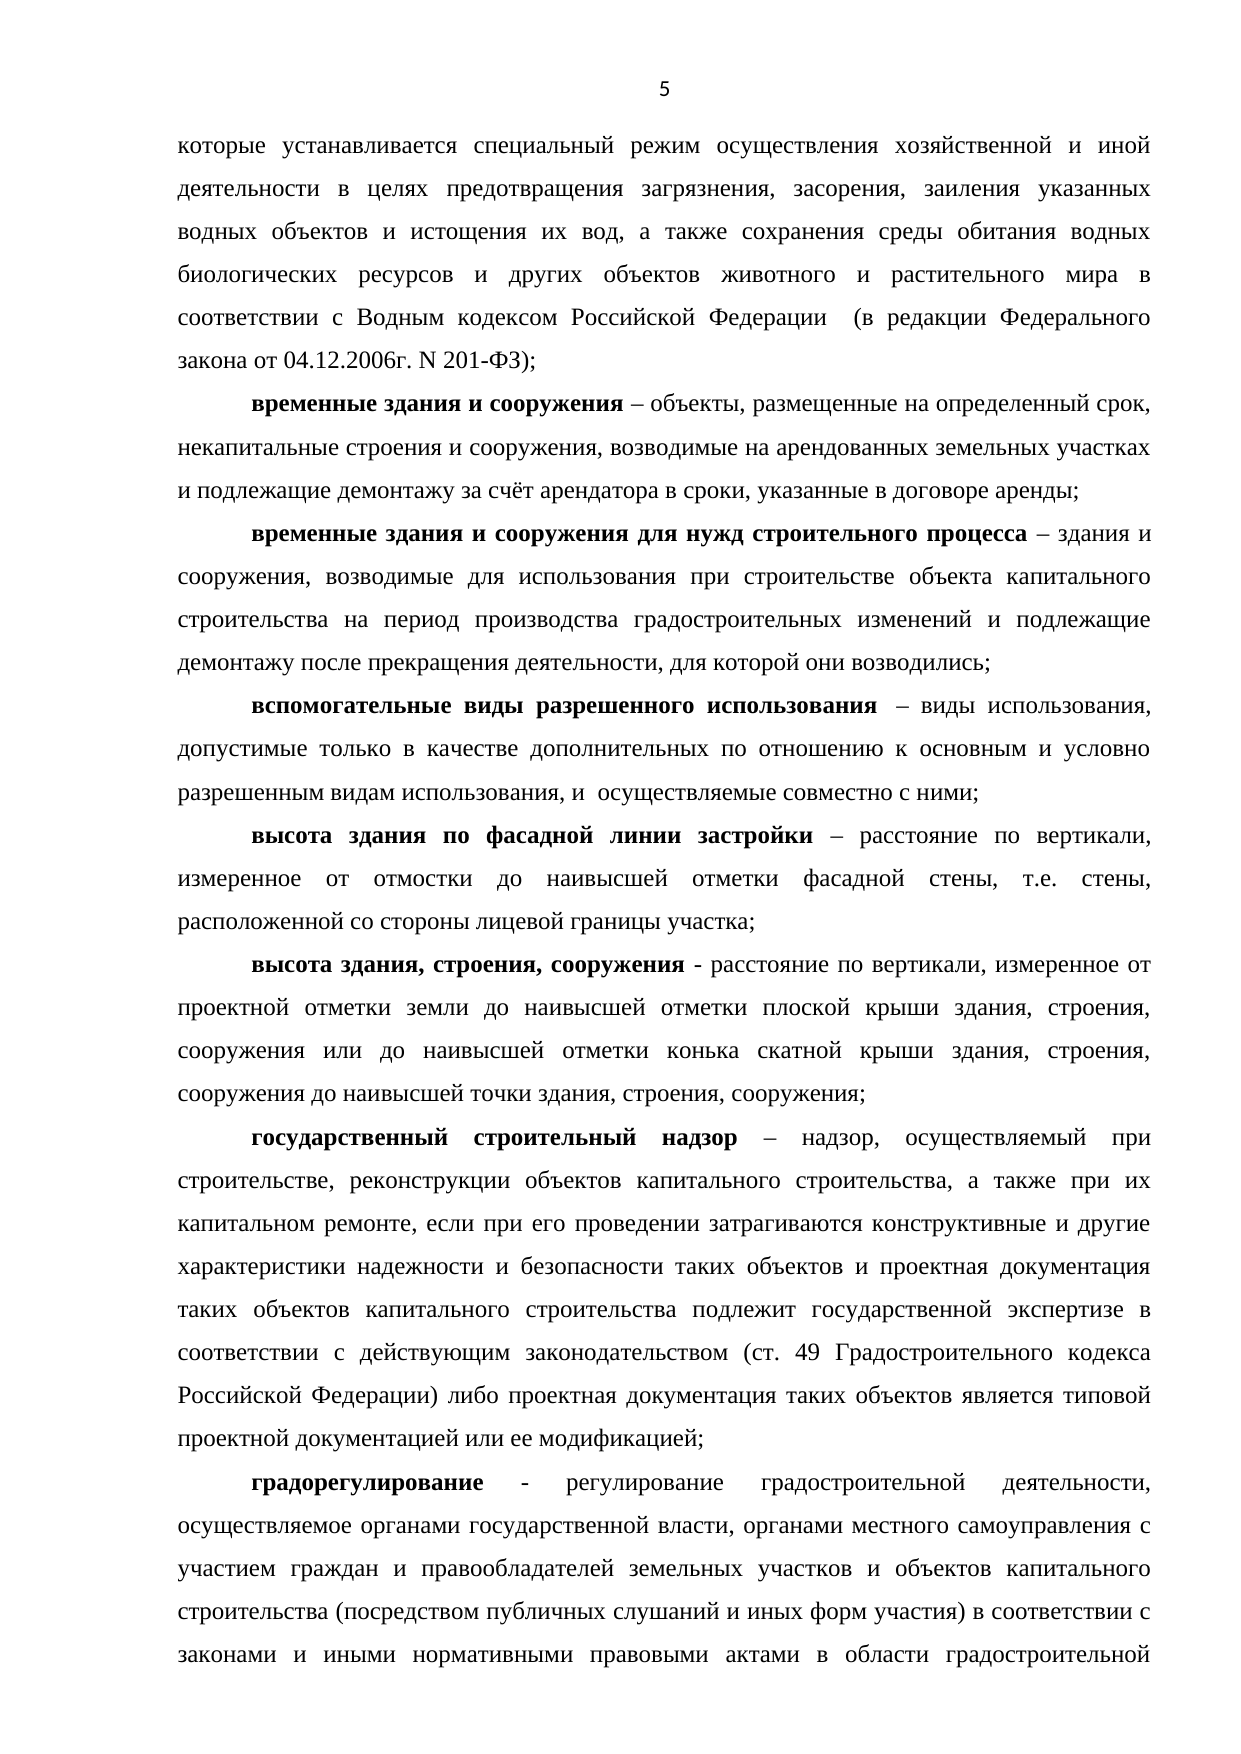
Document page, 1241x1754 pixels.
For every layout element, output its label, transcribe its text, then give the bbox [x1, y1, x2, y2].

text высота здания, строения, сооружения - расстояние по вертикали, измеренное от проектной отметки земли до наивысшей отметки плоской крыши здания, строения, сооружения или до наивысшей отметки конька скатной крыши здания, строения, сооружения до наивысшей точки здания, строения, сооружения; [177, 949, 1152, 1107]
text вспомогательные виды разрешенного использования – виды использования, допустимые только в качестве дополнительных по отношению к основным и условно разрешенным видам использования, и осуществляемые совместно с ними; [177, 690, 1152, 805]
text временные здания и сооружения – объекты, размещенные на определенный срок, некапитальные строения и сооружения, возводимые на арендованных земельных участках и подлежащие демонтажу за счёт арендатора в сроки, указанные в договоре аренды; [177, 388, 1152, 503]
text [177, 1467, 1152, 1668]
text временные здания и сооружения для нужд строительного процесса – здания и сооружения, возводимые для использования при строительстве объекта капитального строительства на период производства градостроительных изменений и подлежащие демонтажу после прекращения деятельности, для которой они возводились; [177, 518, 1152, 676]
text высота здания по фасадной линии застройки – расстояние по вертикали, измеренное от отмостки до наивысшей отметки фасадной стены, т.е. стены, расположенной со стороны лицевой границы участка; [177, 820, 1152, 935]
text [177, 130, 1152, 374]
text государственный строительный надзор – надзор, осуществляемый при строительстве, реконструкции объектов капитального строительства, а также при их капитальном ремонте, если при его проведении затрагиваются конструктивные и другие характеристики надежности и безопасности таких объектов и проектная документация таких объектов капитального строительства подлежит государственной экспертизе в соответствии с действующим законодательством (ст. 49 Градостроительного кодекса Российской Федерации) либо проектная документация таких объектов является типовой проектной документацией или ее модификацией; [177, 1122, 1152, 1452]
